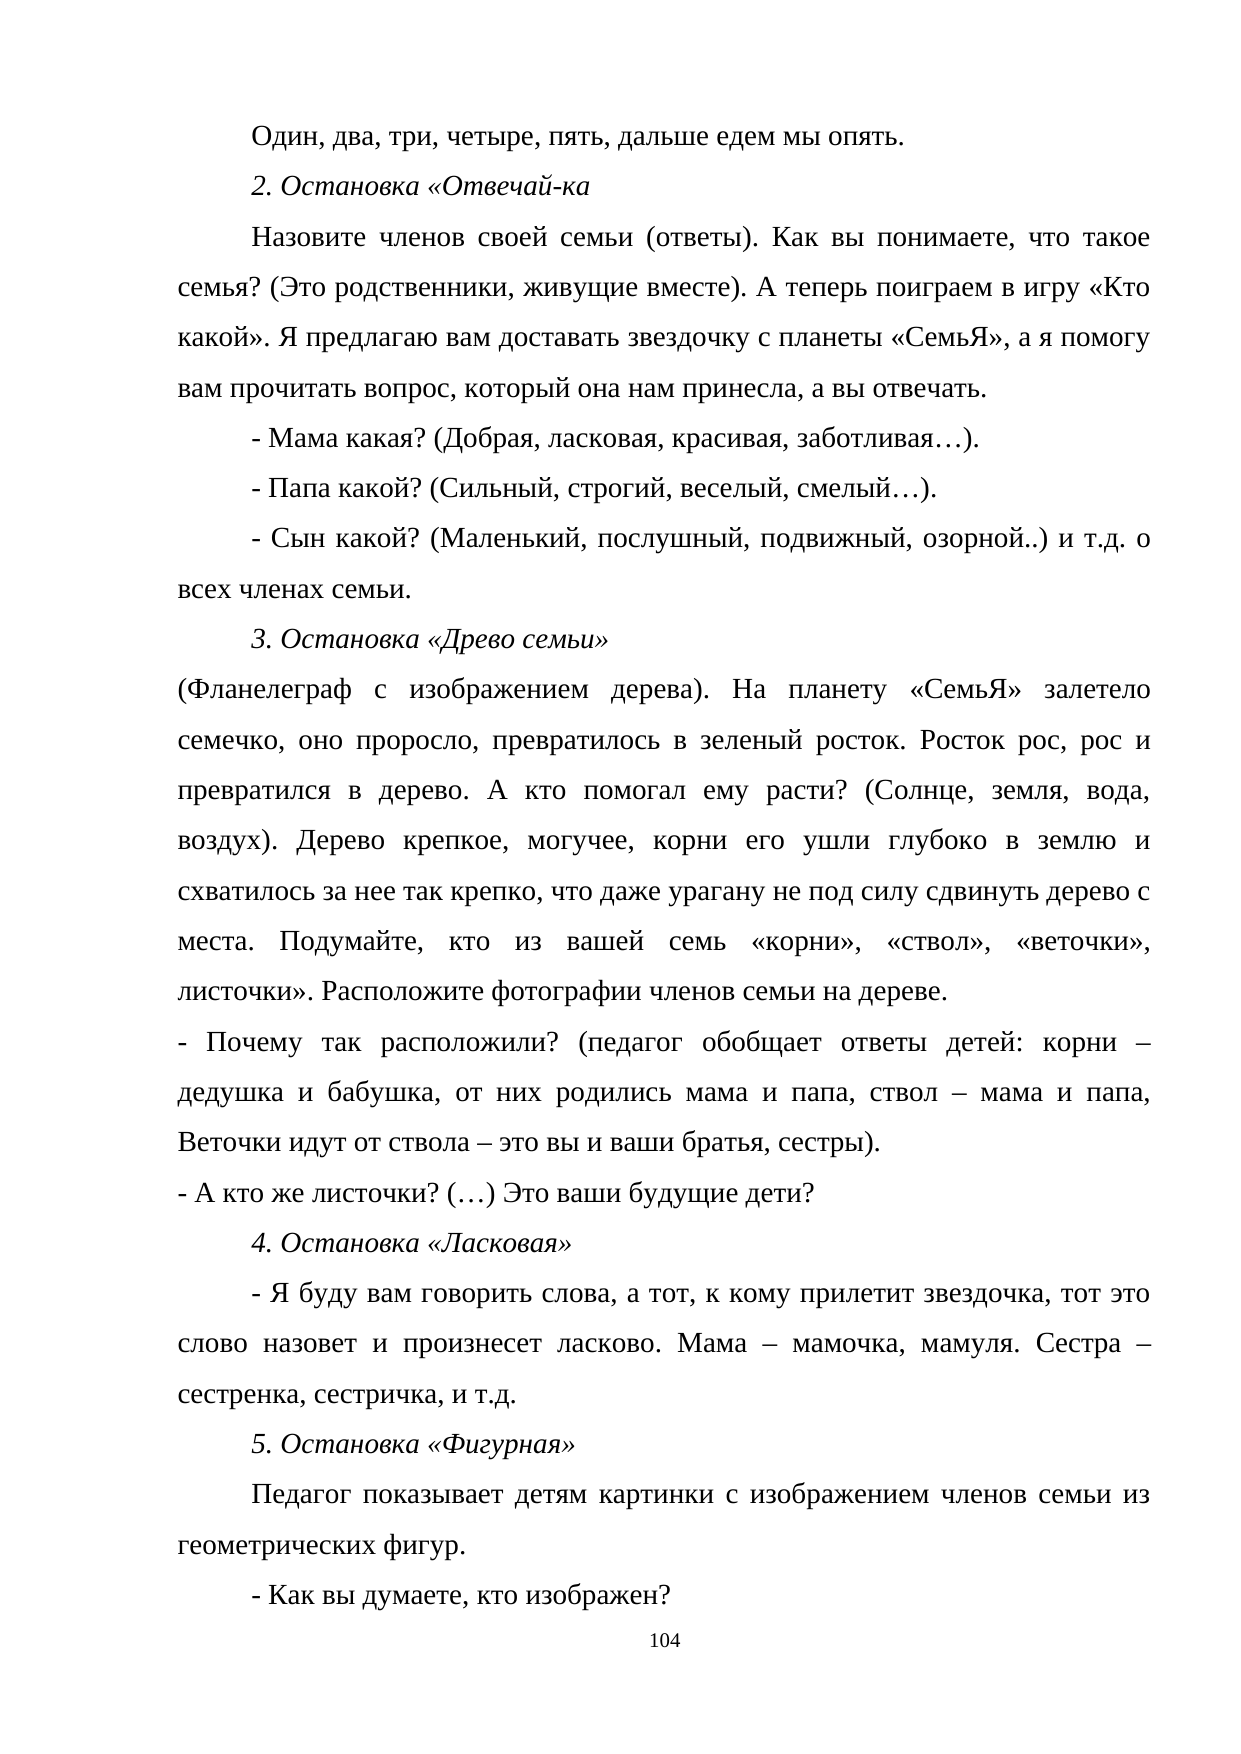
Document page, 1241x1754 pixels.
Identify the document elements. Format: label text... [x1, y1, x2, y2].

text 4. Остановка «Ласковая» [177, 1225, 1152, 1258]
text - Я буду вам говорить слова, а тот, к кому прилетит звездочка, тот это слово назовет и произнесет ласково. Мама – мамочка, мамуля. Сестра – сестренка, сестричка, и т.д. [177, 1275, 1152, 1409]
text 5. Остановка «Фигурная» [177, 1426, 1152, 1460]
text 3. Остановка «Древо семьи» [177, 621, 1152, 655]
text - Как вы думаете, кто изображен? [177, 1577, 1152, 1611]
text - Сын какой? (Маленький, послушный, подвижный, озорной..) и т.д. о всех членах семьи. [177, 521, 1152, 604]
text - Мама какая? (Добрая, ласковая, красивая, заботливая…). [177, 420, 1152, 453]
text Назовите членов своей семьи (ответы). Как вы понимаете, что такое семья? (Это родственники, живущие вместе). А теперь поиграем в игру «Кто какой». Я предлагаю вам доставать звездочку с планеты «СемьЯ», а я помогу вам прочитать вопрос, который она нам принесла, а вы отвечать. [177, 219, 1152, 403]
text 2. Остановка «Отвечай-ка [177, 168, 1152, 202]
text Педагог показывает детям картинки с изображением членов семьи из геометрических фигур. [177, 1477, 1152, 1560]
text - А кто же листочки? (…) Это ваши будущие дети? [177, 1175, 1152, 1208]
text - Почему так расположили? (педагог обобщает ответы детей: корни – дедушка и бабушка, от них родились мама и папа, ствол – мама и папа, Веточки идут от ствола – это вы и ваши братья, сестры). [177, 1024, 1152, 1158]
text (Фланелеграф с изображением дерева). На планету «СемьЯ» залетело семечко, оно проросло, превратилось в зеленый росток. Росток рос, рос и превратился в дерево. А кто помогал ему расти? (Солнце, земля, вода, воздух). Дерево крепкое, могучее, корни его ушли глубоко в землю и схватилось за нее так крепко, что даже урагану не под силу сдвинуть дерево с места. Подумайте, кто из вашей семь «корни», «ствол», «веточки», листочки». Расположите фотографии членов семьи на дереве. [177, 672, 1152, 1007]
text Один, два, три, четыре, пять, дальше едем мы опять. [177, 118, 1152, 152]
text - Папа какой? (Сильный, строгий, веселый, смелый…). [177, 470, 1152, 504]
